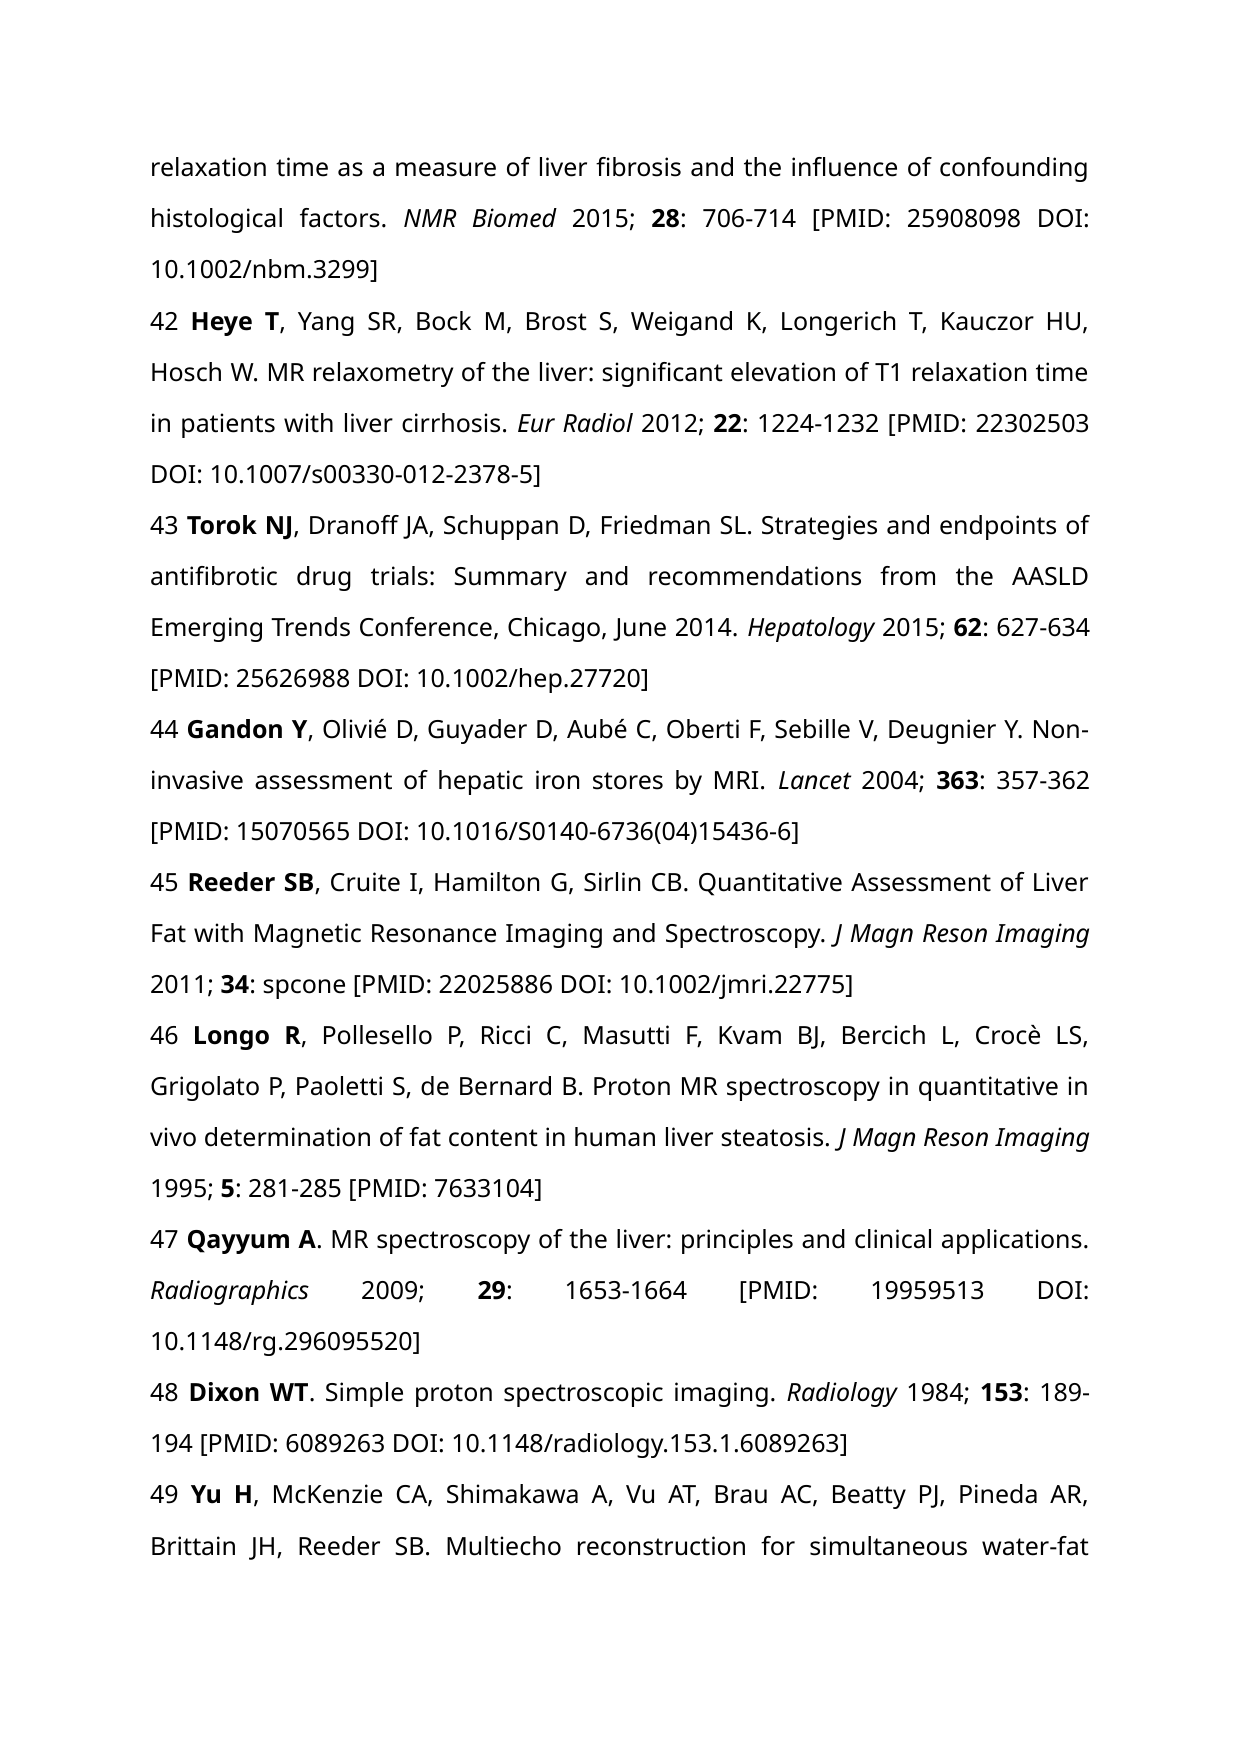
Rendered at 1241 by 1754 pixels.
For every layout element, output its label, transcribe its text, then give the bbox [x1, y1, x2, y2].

text 47 Qayyum A. MR spectroscopy of the liver: principles and clinical applications. Radiographics 2009; 29: 1653-1664 [PMID: 19959513 DOI: 10.1148/rg.296095520] [150, 1222, 1090, 1358]
text 42 Heye T, Yang SR, Bock M, Brost S, Weigand K, Longerich T, Kauczor HU, Hosch W. MR relaxometry of the liver: significant elevation of T1 relaxation time in patients with liver cirrhosis. Eur Radiol 2012; 22: 1224-1232 [PMID: 22302503 DOI: 10.1007/s00330-012-2378-5] [150, 303, 1090, 490]
text 43 Torok NJ, Dranoff JA, Schuppan D, Friedman SL. Strategies and endpoints of antifibrotic drug trials: Summary and recommendations from the AASLD Emerging Trends Conference, Chicago, June 2014. Hepatology 2015; 62: 627-634 [PMID: 25626988 DOI: 10.1002/hep.27720] [150, 507, 1090, 694]
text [150, 1477, 1090, 1562]
text 45 Reeder SB, Cruite I, Hamilton G, Sirlin CB. Quantitative Assessment of Liver Fat with Magnetic Resonance Imaging and Spectroscopy. J Magn Reson Imaging 2011; 34: spcone [PMID: 22025886 DOI: 10.1002/jmri.22775] [150, 864, 1090, 1001]
text 48 Dixon WT. Simple proton spectroscopic imaging. Radiology 1984; 153: 189-194 [PMID: 6089263 DOI: 10.1148/radiology.153.1.6089263] [150, 1375, 1090, 1460]
text 46 Longo R, Pollesello P, Ricci C, Masutti F, Kvam BJ, Bercich L, Crocè LS, Grigolato P, Paoletti S, de Bernard B. Proton MR spectroscopy in quantitative in vivo determination of fat content in human liver steatosis. J Magn Reson Imaging 1995; 5: 281-285 [PMID: 7633104] [150, 1018, 1090, 1205]
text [150, 150, 1090, 286]
text 44 Gandon Y, Olivié D, Guyader D, Aubé C, Oberti F, Sebille V, Deugnier Y. Non-invasive assessment of hepatic iron stores by MRI. Lancet 2004; 363: 357-362 [PMID: 15070565 DOI: 10.1016/S0140-6736(04)15436-6] [150, 711, 1090, 848]
